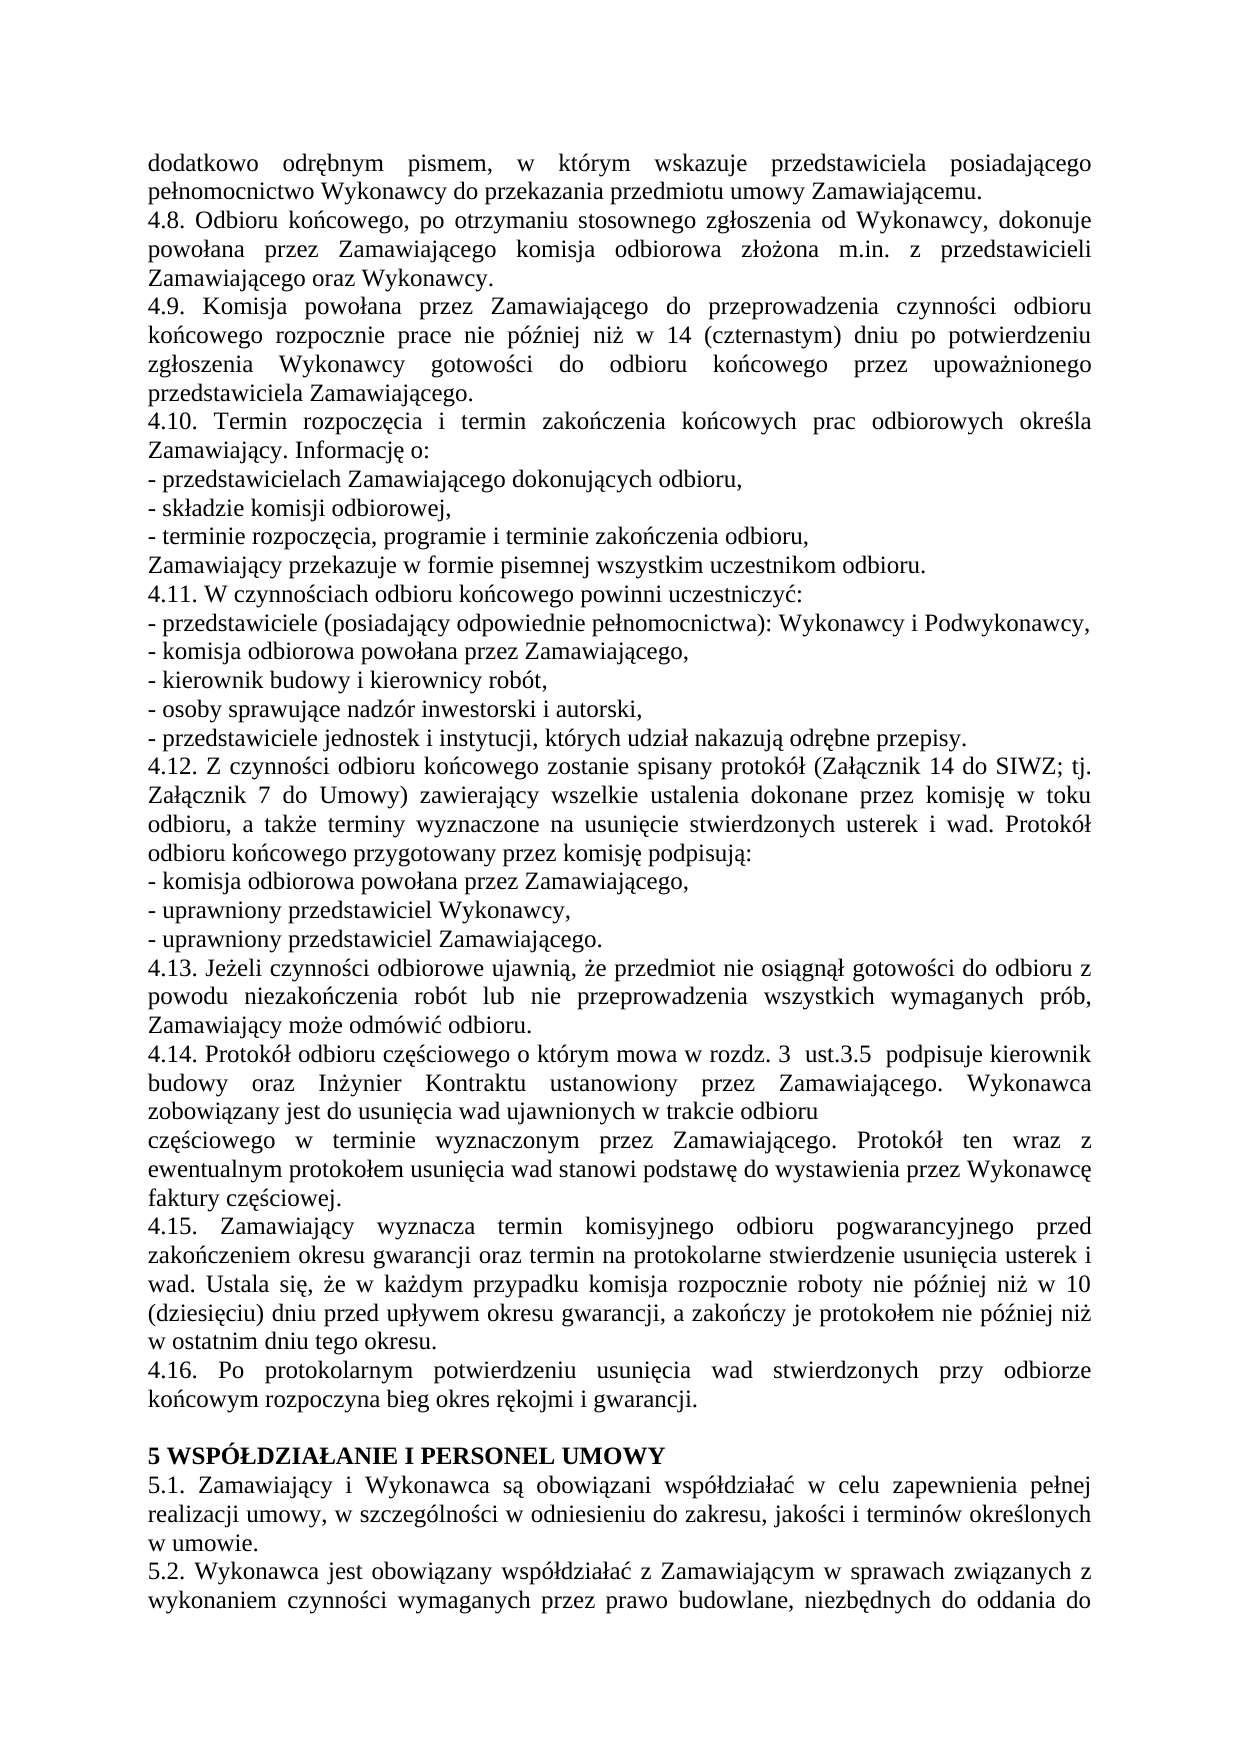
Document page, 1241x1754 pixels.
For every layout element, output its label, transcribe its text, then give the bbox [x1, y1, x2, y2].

text - osoby sprawujące nadzór inwestorski i autorski, [148, 694, 1092, 723]
text - uprawniony przedstawiciel Wykonawcy, [148, 895, 1092, 924]
text - przedstawicielach Zamawiającego dokonujących odbioru, [148, 464, 1092, 493]
text częściowego w terminie wyznaczonym przez Zamawiającego. Protokół ten wraz z ewentualnym protokołem usunięcia wad stanowi podstawę do wystawienia przez Wykonawcę faktury częściowej. [148, 1125, 1092, 1211]
text - komisja odbiorowa powołana przez Zamawiającego, [148, 866, 1092, 895]
text 4.16. Po protokolarnym potwierdzeniu usunięcia wad stwierdzonych przy odbiorze końcowym rozpoczyna bieg okres rękojmi i gwarancji. [148, 1355, 1092, 1413]
text - komisja odbiorowa powołana przez Zamawiającego, [148, 636, 1092, 665]
text 4.13. Jeżeli czynności odbiorowe ujawnią, że przedmiot nie osiągnął gotowości do odbioru z powodu niezakończenia robót lub nie przeprowadzenia wszystkich wymaganych prób, Zamawiający może odmówić odbioru. [148, 953, 1092, 1039]
text 4.12. Z czynności odbioru końcowego zostanie spisany protokół (Załącznik 14 do SIWZ; tj. Załącznik 7 do Umowy) zawierający wszelkie ustalenia dokonane przez komisję w toku odbioru, a także terminy wyznaczone na usunięcie stwierdzonych usterek i wad. Protokół odbioru końcowego przygotowany przez komisję podpisują: [148, 751, 1092, 866]
text Zamawiający przekazuje w formie pisemnej wszystkim uczestnikom odbioru. [148, 550, 1092, 579]
text - przedstawiciele jednostek i instytucji, których udział nakazują odrębne przepisy. [148, 723, 1092, 751]
text 4.15. Zamawiający wyznacza termin komisyjnego odbioru pogwarancyjnego przed zakończeniem okresu gwarancji oraz termin na protokolarne stwierdzenie usunięcia usterek i wad. Ustala się, że w każdym przypadku komisja rozpocznie roboty nie później niż w 10 (dziesięciu) dniu przed upływem okresu gwarancji, a zakończy je protokołem nie później niż w ostatnim dniu tego okresu. [148, 1211, 1092, 1355]
text - uprawniony przedstawiciel Zamawiającego. [148, 924, 1092, 953]
text - przedstawiciele (posiadający odpowiednie pełnomocnictwa): Wykonawcy i Podwykonawcy, [148, 608, 1092, 636]
text 4.11. W czynnościach odbioru końcowego powinni uczestniczyć: [148, 579, 1092, 608]
text 4.10. Termin rozpoczęcia i termin zakończenia końcowych prac odbiorowych określa Zamawiający. Informację o: [148, 406, 1092, 464]
text 4.14. Protokół odbioru częściowego o którym mowa w rozdz. 3 ust.3.5 podpisuje kierownik budowy oraz Inżynier Kontraktu ustanowiony przez Zamawiającego. Wykonawca zobowiązany jest do usunięcia wad ujawnionych w trakcie odbioru [148, 1039, 1092, 1125]
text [148, 148, 1092, 205]
text 5 WSPÓŁDZIAŁANIE I PERSONEL UMOWY [148, 1441, 1092, 1470]
text 4.8. Odbioru końcowego, po otrzymaniu stosownego zgłoszenia od Wykonawcy, dokonuje powołana przez Zamawiającego komisja odbiorowa złożona m.in. z przedstawicieli Zamawiającego oraz Wykonawcy. [148, 205, 1092, 291]
text - terminie rozpoczęcia, programie i terminie zakończenia odbioru, [148, 521, 1092, 550]
text - kierownik budowy i kierownicy robót, [148, 665, 1092, 694]
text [148, 1556, 1092, 1614]
text 5.1. Zamawiający i Wykonawca są obowiązani współdziałać w celu zapewnienia pełnej realizacji umowy, w szczególności w odniesieniu do zakresu, jakości i terminów określonych w umowie. [148, 1470, 1092, 1556]
text - składzie komisji odbiorowej, [148, 493, 1092, 521]
text 4.9. Komisja powołana przez Zamawiającego do przeprowadzenia czynności odbioru końcowego rozpocznie prace nie później niż w 14 (czternastym) dniu po potwierdzeniu zgłoszenia Wykonawcy gotowości do odbioru końcowego przez upoważnionego przedstawiciela Zamawiającego. [148, 291, 1092, 406]
